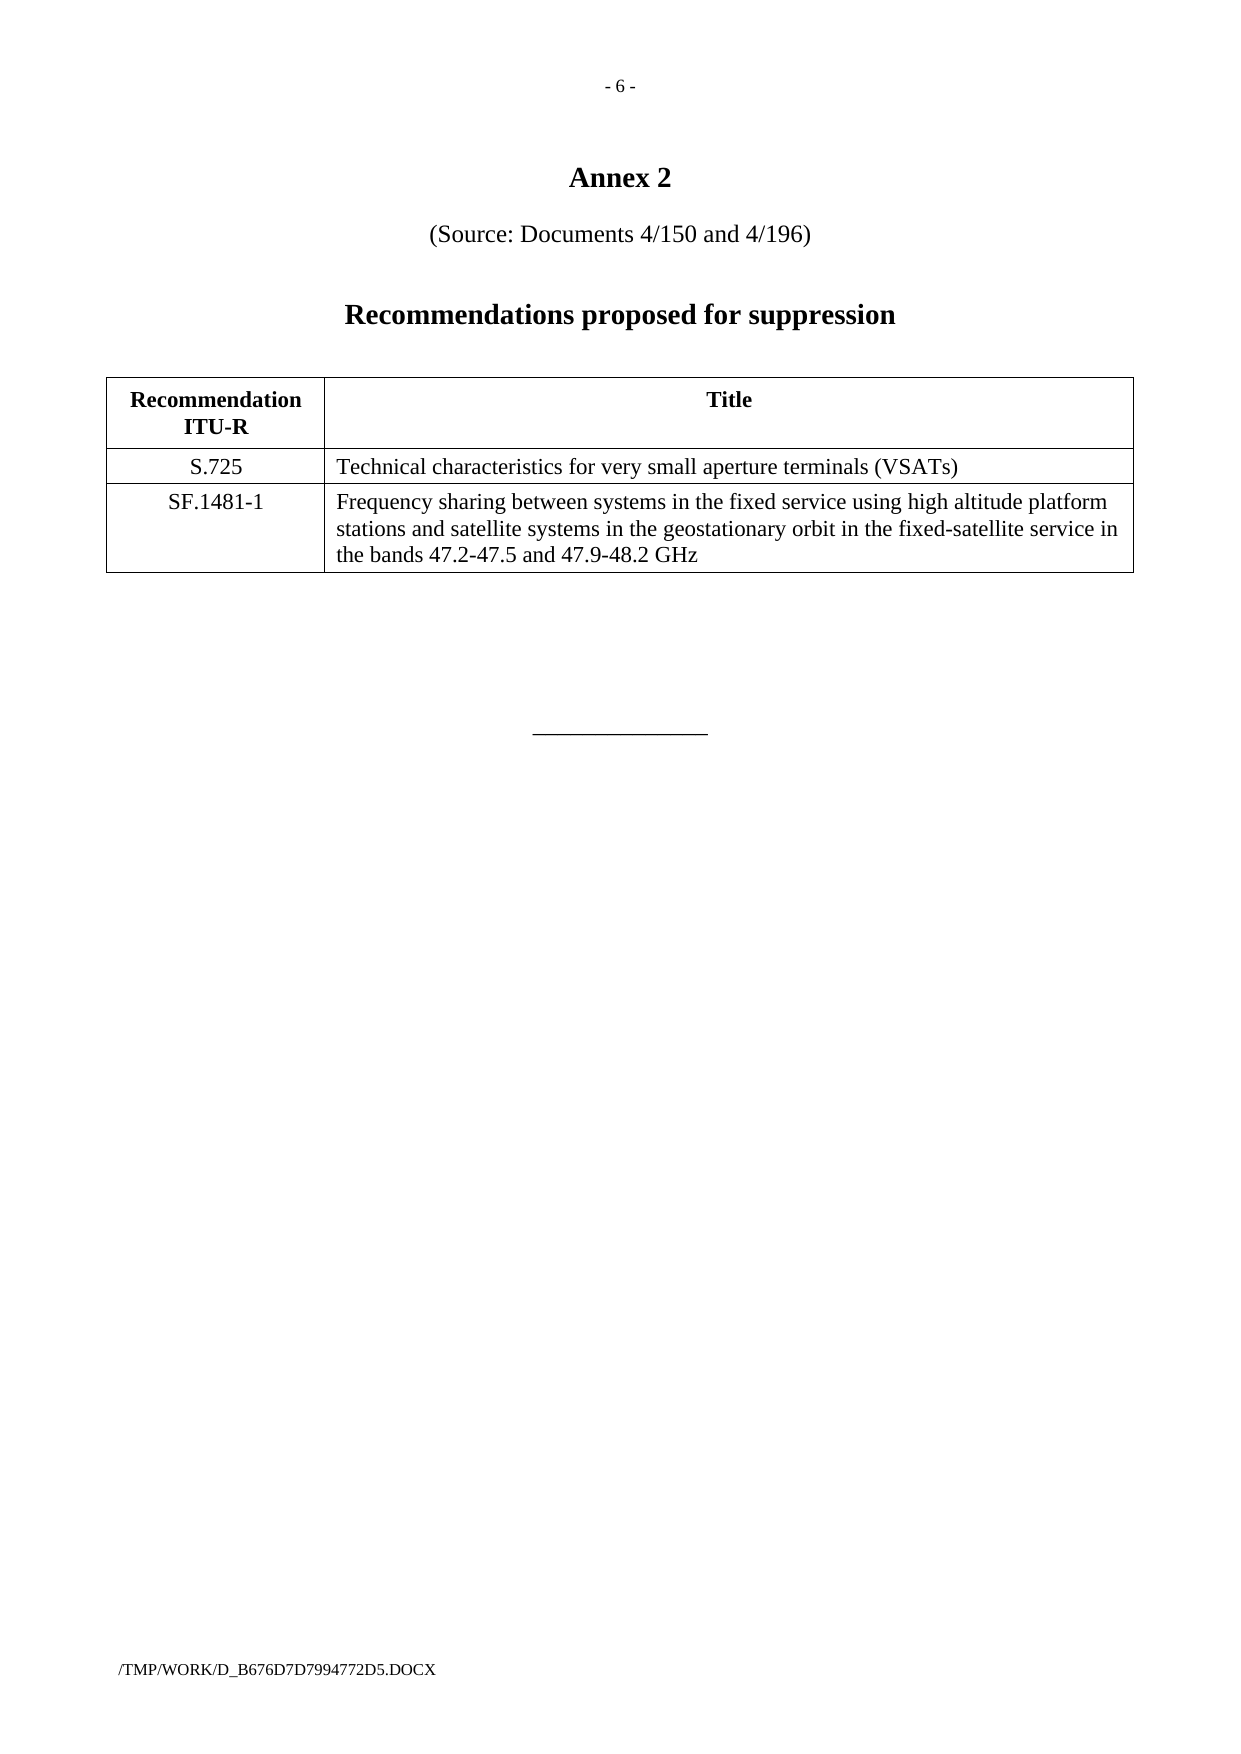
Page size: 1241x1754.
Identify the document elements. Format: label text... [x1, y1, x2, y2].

table_header Recommendation ITU-R [107, 378, 324, 447]
table_cell Frequency sharing between systems in the fixed service using high altitude platform stations and satellite systems in the geostationary orbit in the fixed-satellite service in the bands 47.2-47.5 and 47.9-48.2 GHz [325, 484, 1133, 572]
text Annex 2 [118, 160, 1122, 194]
title Recommendations proposed for suppression [118, 297, 1122, 331]
table_header Title [325, 378, 1133, 447]
text (Source: Documents 4/150 and 4/196) [118, 219, 1122, 247]
text ______________ [118, 709, 1122, 738]
table_cell S.725 [107, 449, 324, 483]
table_cell Technical characteristics for very small aperture terminals (VSATs) [325, 449, 1133, 483]
table_cell SF.1481-1 [107, 484, 324, 572]
